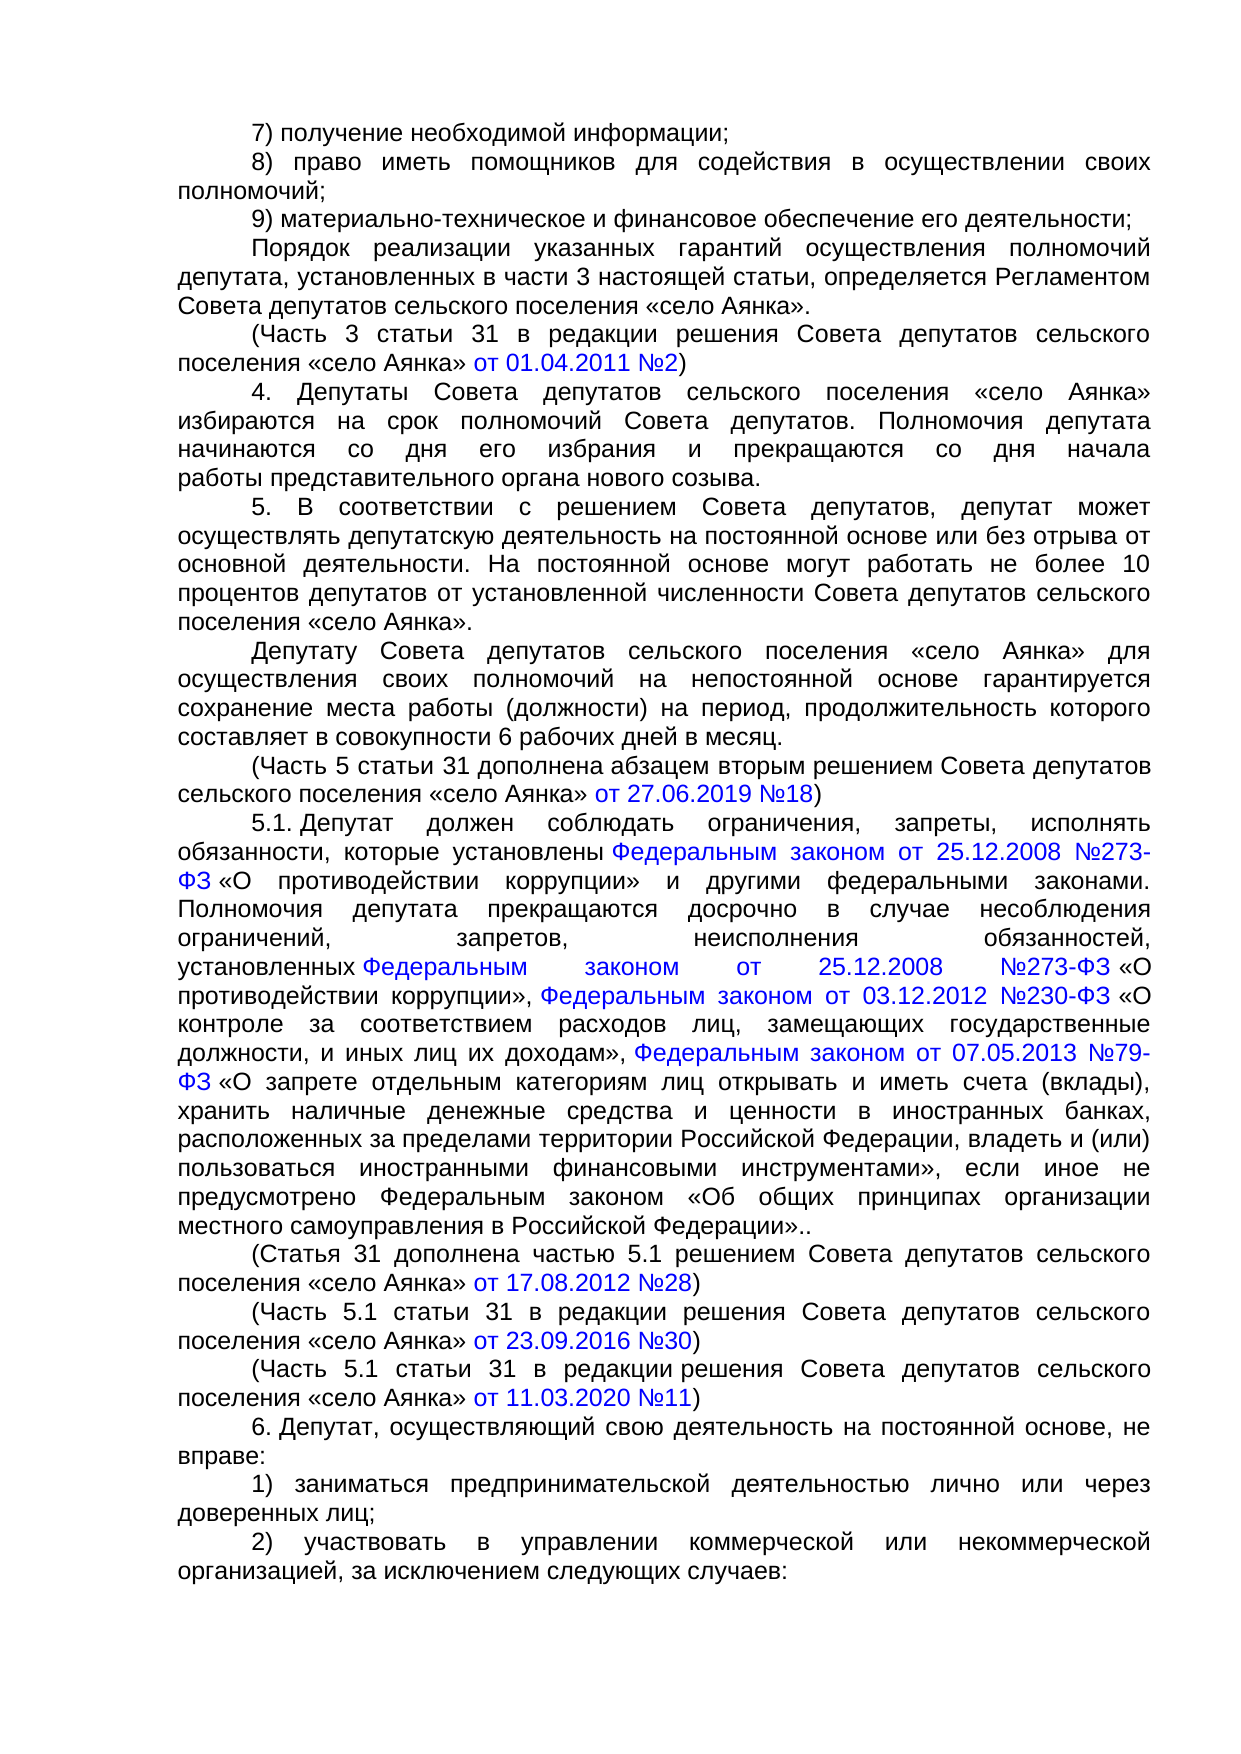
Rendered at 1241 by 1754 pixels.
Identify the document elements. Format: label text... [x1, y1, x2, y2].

text 2) участвовать в управлении коммерческой или некоммерческой организацией, за исключением следующих случаев: [177, 1527, 1152, 1584]
text 9) материально-техническое и финансовое обеспечение его деятельности; [177, 204, 1152, 233]
text 8) право иметь помощников для содействия в осуществлении своих полномочий; [177, 147, 1152, 204]
text (Статья 31 дополнена частью 5.1 решением Совета депутатов сельского поселения «село Аянка» от 17.08.2012 №28) [177, 1239, 1152, 1297]
text 6. Депутат, осуществляющий свою деятельность на постоянной основе, не вправе: [177, 1412, 1152, 1469]
text Порядок реализации указанных гарантий осуществления полномочий депутата, установленных в части 3 настоящей статьи, определяется Регламентом Совета депутатов сельского поселения «село Аянка». [177, 233, 1152, 319]
text (Часть 5.1 статьи 31 в редакции решения Совета депутатов сельского поселения «село Аянка» от 11.03.2020 №11) [177, 1354, 1152, 1412]
text 7) получение необходимой информации; [177, 118, 1152, 147]
text 5.1. Депутат должен соблюдать ограничения, запреты, исполнять обязанности, которые установлены Федеральным законом от 25.12.2008 №273-ФЗ «О противодействии коррупции» и другими федеральными законами. Полномочия депутата прекращаются досрочно в случае несоблюдения ограничений, запретов, неисполнения обязанностей, установленных Федеральным законом от 25.12.2008 №273-ФЗ «О противодействии коррупции», Федеральным законом от 03.12.2012 №230-ФЗ «О контроле за соответствием расходов лиц, замещающих государственные должности, и иных лиц их доходам», Федеральным законом от 07.05.2013 №79-ФЗ «О запрете отдельным категориям лиц открывать и иметь счета (вклады), хранить наличные денежные средства и ценности в иностранных банках, расположенных за пределами территории Российской Федерации, владеть и (или) пользоваться иностранными финансовыми инструментами», если иное не предусмотрено Федеральным законом «Об общих принципах организации местного самоуправления в Российской Федерации».. [177, 808, 1152, 1239]
text 5. В соответствии с решением Совета депутатов, депутат может осуществлять депутатскую деятельность на постоянной основе или без отрыва от основной деятельности. На постоянной основе могут работать не более 10 процентов депутатов от установленной численности Совета депутатов сельского поселения «село Аянка». [177, 492, 1152, 636]
text (Часть 5 статьи 31 дополнена абзацем вторым решением Совета депутатов сельского поселения «село Аянка» от 27.06.2019 №18) [177, 751, 1152, 808]
text 1) заниматься предпринимательской деятельностью лично или через доверенных лиц; [177, 1469, 1152, 1527]
text (Часть 5.1 статьи 31 в редакции решения Совета депутатов сельского поселения «село Аянка» от 23.09.2016 №30) [177, 1297, 1152, 1354]
text 4. Депутаты Совета депутатов сельского поселения «село Аянка» избираются на срок полномочий Совета депутатов. Полномочия депутата начинаются со дня его избрания и прекращаются со дня начала работы представительного органа нового созыва. [177, 377, 1152, 492]
text Депутату Совета депутатов сельского поселения «село Аянка» для осуществления своих полномочий на непостоянной основе гарантируется сохранение места работы (должности) на период, продолжительность которого составляет в совокупности 6 рабочих дней в месяц. [177, 636, 1152, 751]
text (Часть 3 статьи 31 в редакции решения Совета депутатов сельского поселения «село Аянка» от 01.04.2011 №2) [177, 319, 1152, 377]
